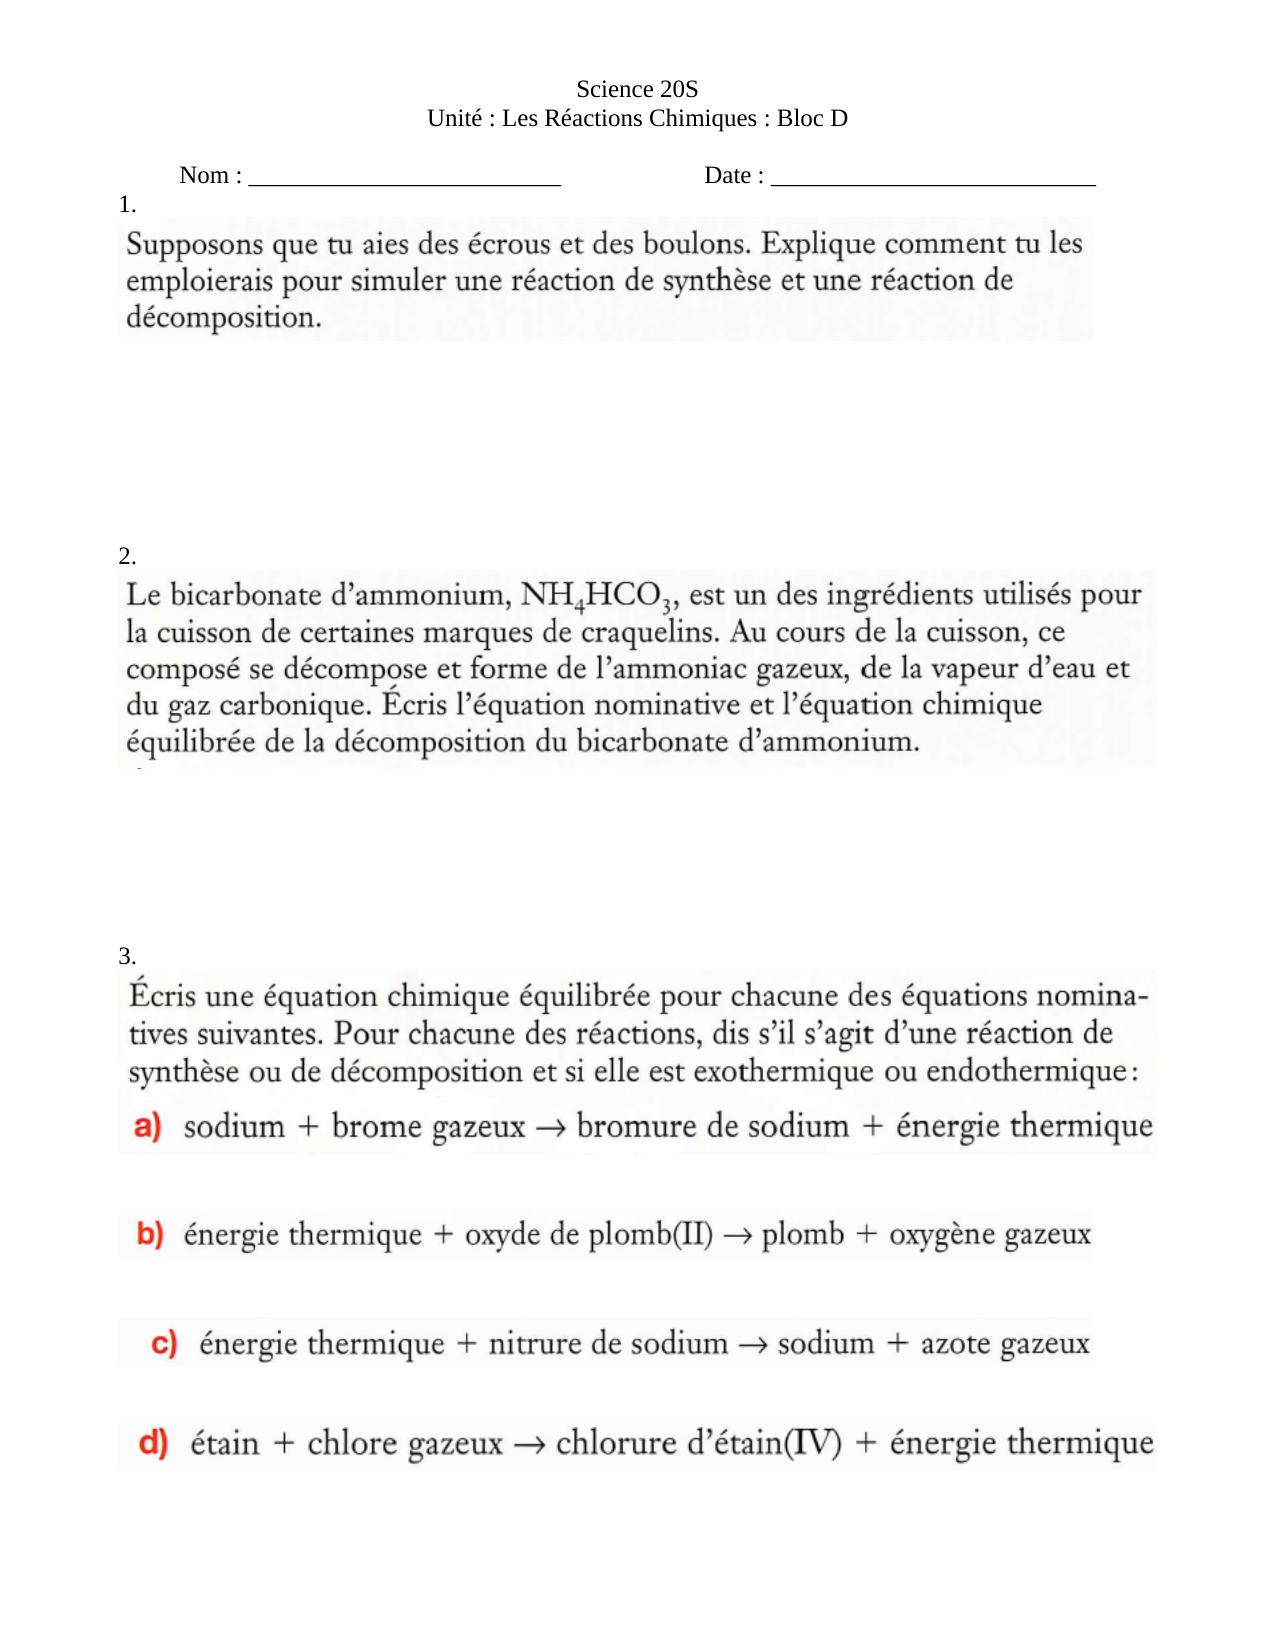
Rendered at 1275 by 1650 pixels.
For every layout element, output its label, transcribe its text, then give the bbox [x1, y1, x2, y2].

picture [118, 1211, 1094, 1260]
picture [118, 217, 1094, 341]
picture [118, 1317, 1094, 1367]
text 2. [118, 541, 1157, 570]
text 3. [118, 941, 1157, 970]
text 1. [118, 189, 1157, 218]
text Nom : _________________________ Date : __________________________ [118, 160, 1157, 189]
